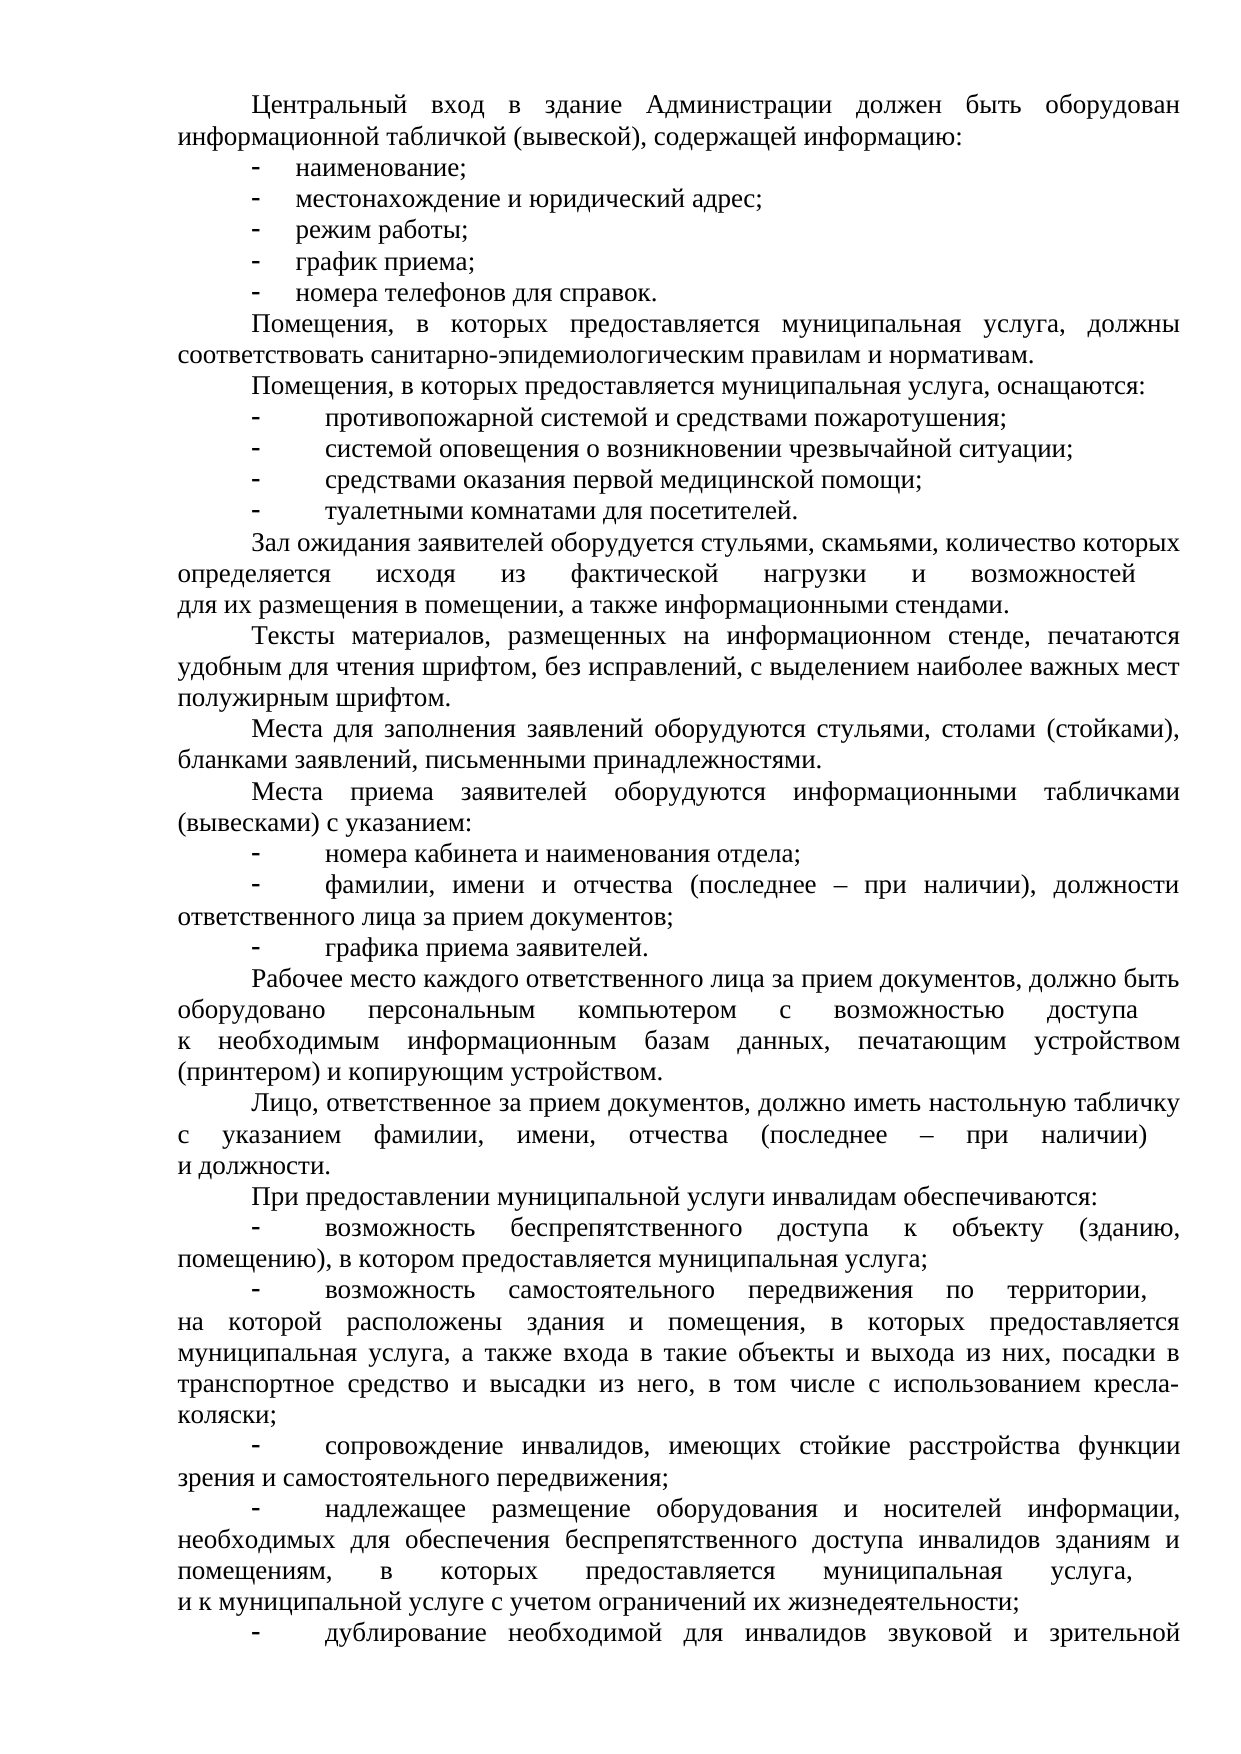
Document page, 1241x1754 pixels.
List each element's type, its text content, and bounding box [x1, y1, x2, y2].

text Места для заполнения заявлений оборудуются стульями, столами (стойками), бланками заявлений, письменными принадлежностями. [177, 712, 1181, 775]
list наименование; [177, 151, 1181, 182]
list средствами оказания первой медицинской помощи; [177, 463, 1181, 494]
list режим работы; [177, 213, 1181, 245]
list номера телефонов для справок. [177, 276, 1181, 307]
list противопожарной системой и средствами пожаротушения; [177, 401, 1181, 432]
text Лицо, ответственное за прием документов, должно иметь настольную табличку с указанием фамилии, имени, отчества (последнее – при наличии) и должности. [177, 1087, 1181, 1180]
list надлежащее размещение оборудования и носителей информации, необходимых для обеспечения беспрепятственного доступа инвалидов зданиям и помещениям, в которых предоставляется муниципальная услуга, и к муниципальной услуге с учетом ограничений их жизнедеятельности; [177, 1492, 1181, 1616]
text Помещения, в которых предоставляется муниципальная услуга, должны соответствовать санитарно-эпидемиологическим правилам и нормативам. [177, 307, 1181, 369]
list системой оповещения о возникновении чрезвычайной ситуации; [177, 432, 1181, 463]
text Центральный вход в здание Администрации должен быть оборудован информационной табличкой (вывеской), содержащей информацию: [177, 89, 1181, 151]
text Тексты материалов, размещенных на информационном стенде, печатаются удобным для чтения шрифтом, без исправлений, с выделением наиболее важных мест полужирным шрифтом. [177, 619, 1181, 712]
text Рабочее место каждого ответственного лица за прием документов, должно быть оборудовано персональным компьютером с возможностью доступа к необходимым информационным базам данных, печатающим устройством (принтером) и копирующим устройством. [177, 962, 1181, 1087]
list сопровождение инвалидов, имеющих стойкие расстройства функции зрения и самостоятельного передвижения; [177, 1429, 1181, 1492]
list местонахождение и юридический адрес; [177, 182, 1181, 213]
text При предоставлении муниципальной услуги инвалидам обеспечиваются: [177, 1180, 1181, 1211]
list фамилии, имени и отчества (последнее – при наличии), должности ответственного лица за прием документов; [177, 868, 1181, 931]
text Места приема заявителей оборудуются информационными табличками (вывесками) с указанием: [177, 775, 1181, 837]
list туалетными комнатами для посетителей. [177, 494, 1181, 526]
list возможность самостоятельного передвижения по территории, на которой расположены здания и помещения, в которых предоставляется муниципальная услуга, а также входа в такие объекты и выхода из них, посадки в транспортное средство и высадки из него, в том числе с использованием кресла-коляски; [177, 1273, 1181, 1429]
list номера кабинета и наименования отдела; [177, 837, 1181, 868]
list график приема; [177, 245, 1181, 276]
text Зал ожидания заявителей оборудуется стульями, скамьями, количество которых определяется исходя из фактической нагрузки и возможностей для их размещения в помещении, а также информационными стендами. [177, 526, 1181, 619]
list графика приема заявителей. [177, 931, 1181, 962]
list возможность беспрепятственного доступа к объекту (зданию, помещению), в котором предоставляется муниципальная услуга; [177, 1211, 1181, 1273]
text Помещения, в которых предоставляется муниципальная услуга, оснащаются: [177, 369, 1181, 401]
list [177, 1616, 1181, 1648]
